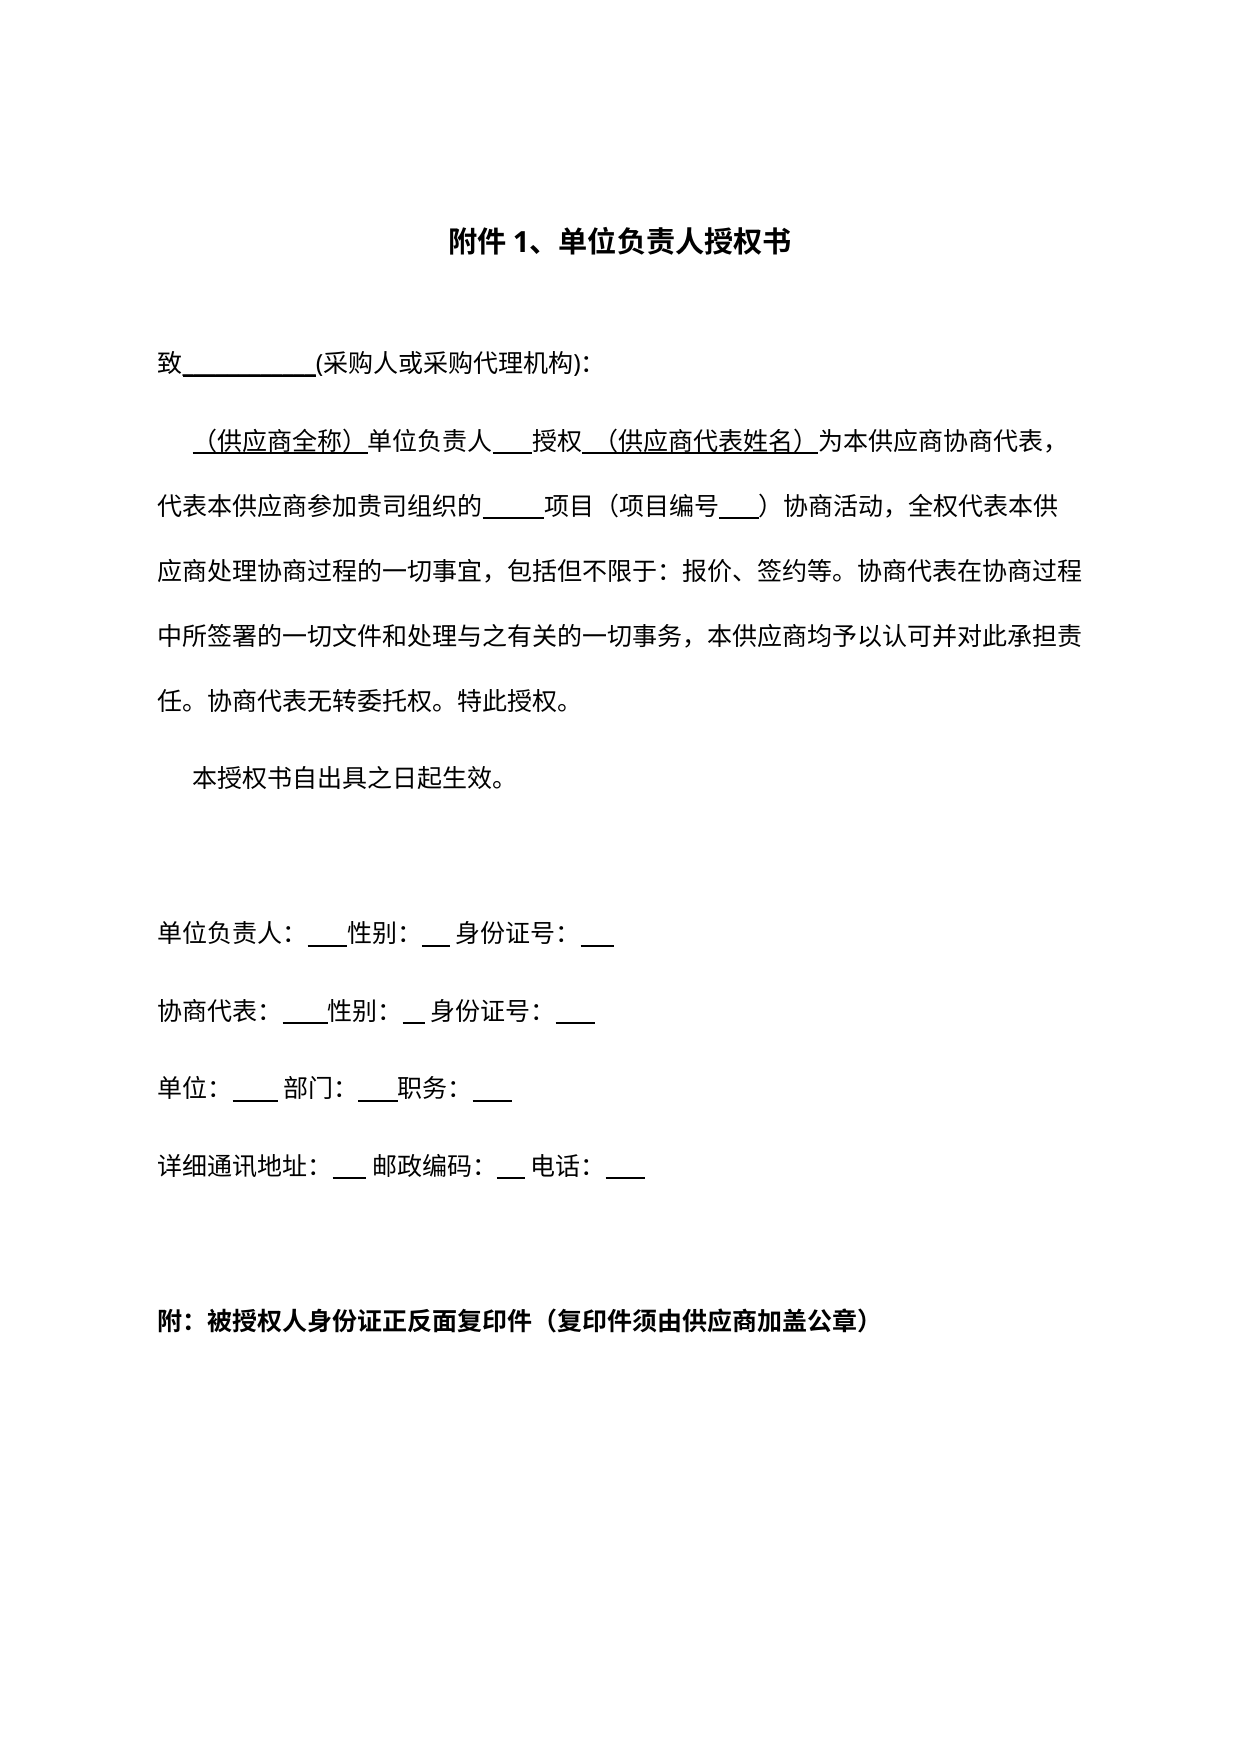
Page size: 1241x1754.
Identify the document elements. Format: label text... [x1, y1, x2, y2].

text 详细通讯地址： 邮政编码： 电话： [157, 1132, 1083, 1197]
text 单位负责人： 性别： 身份证号： [157, 899, 1083, 964]
text 本授权书自出具之日起生效。 [157, 744, 1083, 809]
text 单位： 部门： 职务： [157, 1054, 1083, 1119]
text 附件1、单位负责人授权书 [157, 207, 1083, 272]
text （供应商全称）单位负责人 授权 （供应商代表姓名）为本供应商协商代表，代表本供应商参加贵司组织的 项目（项目编号 ）协商活动，全权代表本供应商处理协商过程的一切事宜，包括但不限于：报价、签约等。协商代表在协商过程中所签署的一切文件和处理与之有关的一切事务，本供应商均予以认可并对此承担责任。协商代表无转委托权。特此授权。 [157, 407, 1083, 732]
text 协商代表： 性别： 身份证号： [157, 977, 1083, 1042]
text 附：被授权人身份证正反面复印件（复印件须由供应商加盖公章） [157, 1287, 1083, 1352]
text 致____________(采购人或采购代理机构)： [157, 329, 1083, 394]
